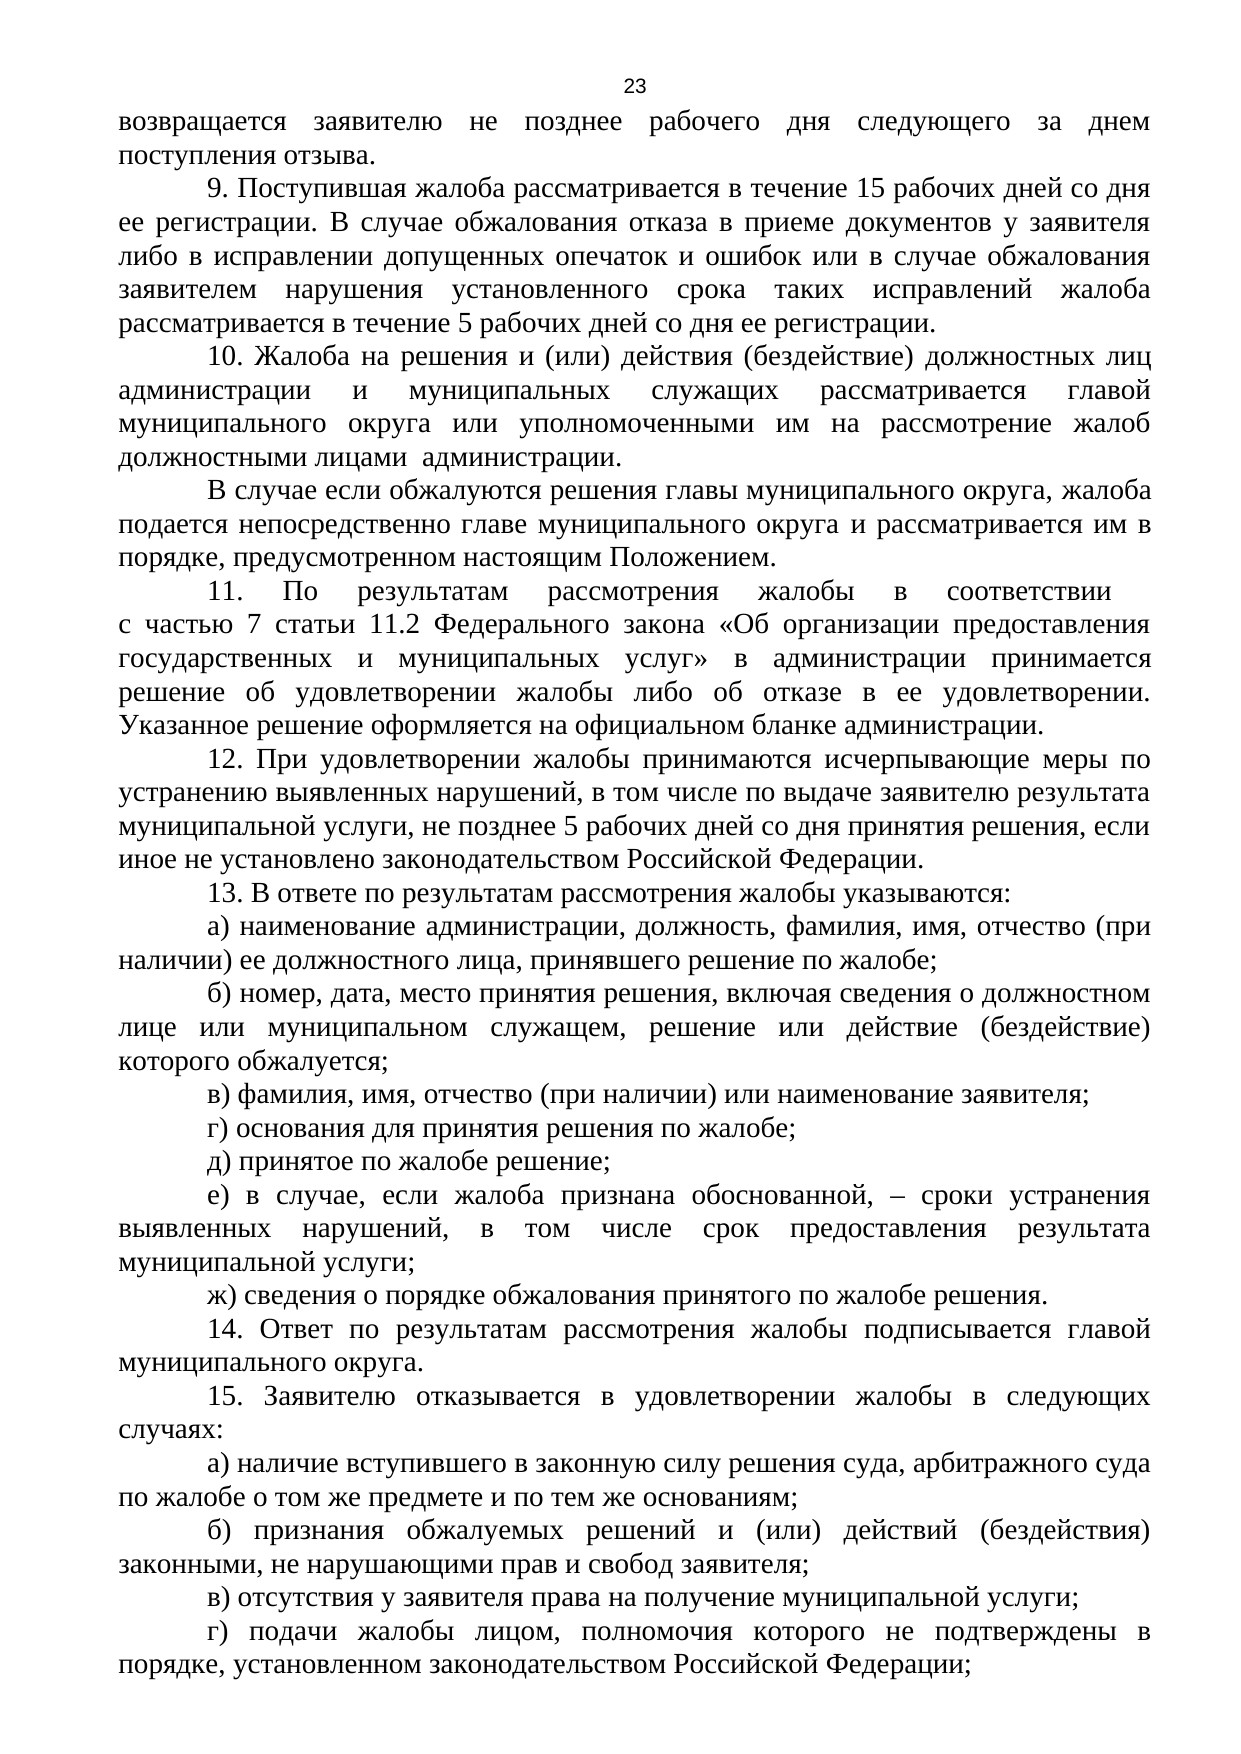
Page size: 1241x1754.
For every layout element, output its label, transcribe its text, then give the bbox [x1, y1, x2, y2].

text 9. Поступившая жалоба рассматривается в течение 15 рабочих дней со дня ее регистрации. В случае обжалования отказа в приеме документов у заявителя либо в исправлении допущенных опечаток и ошибок или в случае обжалования заявителем нарушения установленного срока таких исправлений жалоба рассматривается в течение 5 рабочих дней со дня ее регистрации. [118, 171, 1152, 338]
text ж) сведения о порядке обжалования принятого по жалобе решения. [118, 1277, 1152, 1311]
text а) наименование администрации, должность, фамилия, имя, отчество (при наличии) ее должностного лица, принявшего решение по жалобе; [118, 908, 1152, 976]
text 11. По результатам рассмотрения жалобы в соответствии с частью 7 статьи 11.2 Федерального закона «Об организации предоставления государственных и муниципальных услуг» в администрации принимается решение об удовлетворении жалобы либо об отказе в ее удовлетворении. Указанное решение оформляется на официальном бланке администрации. [118, 573, 1152, 741]
text в) фамилия, имя, отчество (при наличии) или наименование заявителя; [118, 1076, 1152, 1110]
text г) подачи жалобы лицом, полномочия которого не подтверждены в порядке, установленном законодательством Российской Федерации; [118, 1613, 1152, 1680]
text б) признания обжалуемых решений и (или) действий (бездействия) законными, не нарушающими прав и свобод заявителя; [118, 1512, 1152, 1579]
text 15. Заявителю отказывается в удовлетворении жалобы в следующих случаях: [118, 1378, 1152, 1445]
text а) наличие вступившего в законную силу решения суда, арбитражного суда по жалобе о том же предмете и по тем же основаниям; [118, 1445, 1152, 1512]
text б) номер, дата, место принятия решения, включая сведения о должностном лице или муниципальном служащем, решение или действие (бездействие) которого обжалуется; [118, 976, 1152, 1076]
text 12. При удовлетворении жалобы принимаются исчерпывающие меры по устранению выявленных нарушений, в том числе по выдаче заявителю результата муниципальной услуги, не позднее 5 рабочих дней со дня принятия решения, если иное не установлено законодательством Российской Федерации. [118, 741, 1152, 875]
text в) отсутствия у заявителя права на получение муниципальной услуги; [118, 1579, 1152, 1613]
text В случае если обжалуются решения главы муниципального округа, жалоба подается непосредственно главе муниципального округа и рассматривается им в порядке, предусмотренном настоящим Положением. [118, 472, 1152, 573]
text 14. Ответ по результатам рассмотрения жалобы подписывается главой муниципального округа. [118, 1311, 1152, 1378]
text е) в случае, если жалоба признана обоснованной, – сроки устранения выявленных нарушений, в том числе срок предоставления результата муниципальной услуги; [118, 1177, 1152, 1277]
text г) основания для принятия решения по жалобе; [118, 1110, 1152, 1143]
text д) принятое по жалобе решение; [118, 1143, 1152, 1177]
text 10. Жалоба на решения и (или) действия (бездействие) должностных лиц администрации и муниципальных служащих рассматривается главой муниципального округа или уполномоченными им на рассмотрение жалоб должностными лицами администрации. [118, 338, 1152, 472]
text 13. В ответе по результатам рассмотрения жалобы указываются: [118, 875, 1152, 908]
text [118, 103, 1152, 171]
